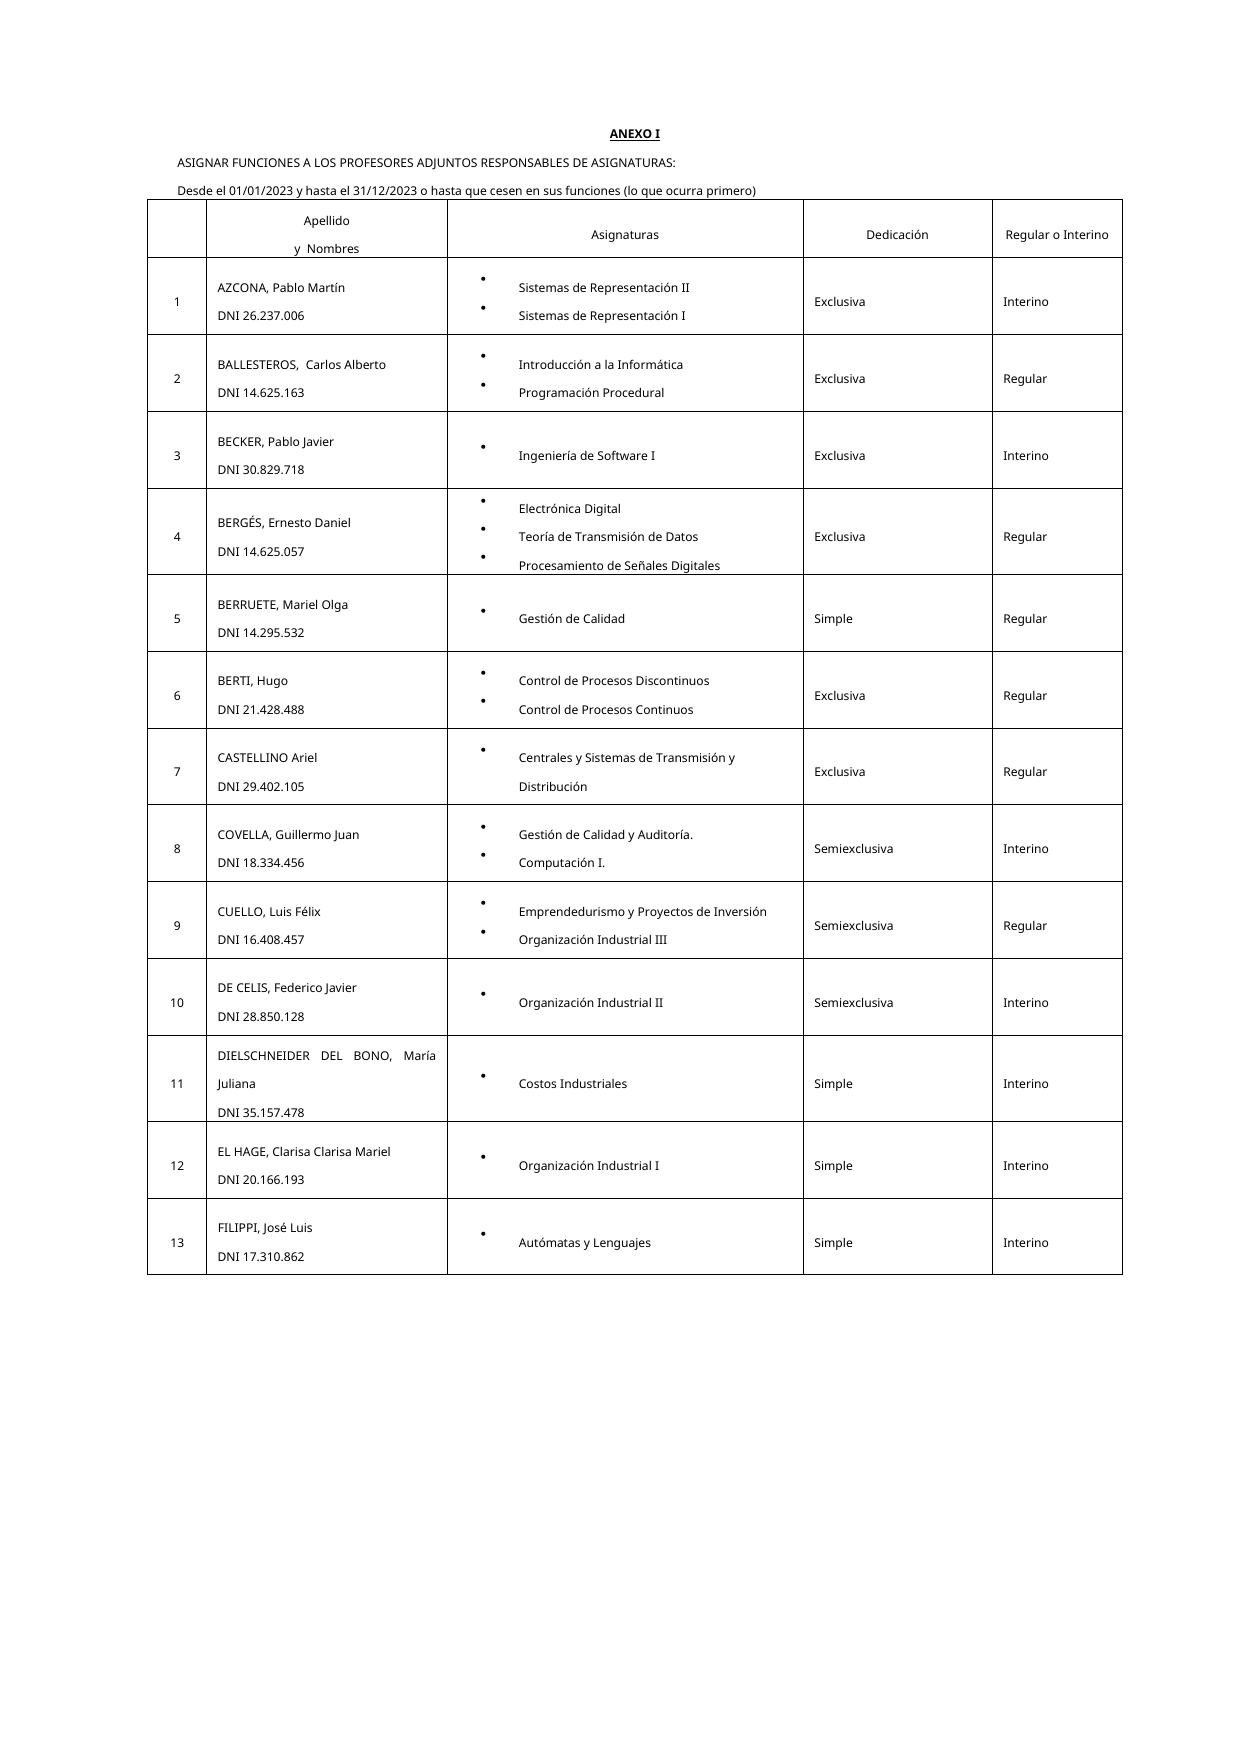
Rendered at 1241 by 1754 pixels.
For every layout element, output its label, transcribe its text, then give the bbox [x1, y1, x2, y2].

table_cell Centrales y Sistemas de Transmisión y Distribución [448, 729, 803, 804]
table_cell Sistemas de Representación II Sistemas de Representación I [448, 258, 803, 334]
table_cell Organización Industrial II [448, 959, 803, 1034]
table_cell Regular [993, 489, 1122, 574]
table_cell Costos Industriales [448, 1036, 803, 1121]
table_cell FILIPPI, José Luis DNI 17.310.862 [207, 1199, 447, 1274]
table_cell Interino [993, 412, 1122, 487]
table_cell BERGÉS, Ernesto Daniel DNI 14.625.057 [207, 489, 447, 574]
table_cell CASTELLINO Ariel DNI 29.402.105 [207, 729, 447, 804]
table_cell Gestión de Calidad [448, 575, 803, 651]
table_cell Electrónica Digital Teoría de Transmisión de Datos Procesamiento de Señales Digitales [448, 489, 803, 574]
table_cell BERRUETE, Mariel Olga DNI 14.295.532 [207, 575, 447, 651]
table_cell Regular [993, 575, 1122, 651]
table_cell DE CELIS, Federico Javier DNI 28.850.128 [207, 959, 447, 1034]
table_cell CUELLO, Luis Félix DNI 16.408.457 [207, 882, 447, 958]
table_cell 4 [148, 489, 206, 574]
table_cell Interino [993, 1036, 1122, 1121]
table_cell Emprendedurismo y Proyectos de Inversión Organización Industrial III [448, 882, 803, 958]
table_header Asignaturas [448, 200, 803, 257]
table_cell Semiexclusiva [804, 805, 992, 881]
table_cell 1 [148, 258, 206, 334]
table_cell Ingeniería de Software I [448, 412, 803, 487]
table_cell AZCONA, Pablo Martín DNI 26.237.006 [207, 258, 447, 334]
table_cell Regular [993, 729, 1122, 804]
text ASIGNAR FUNCIONES A LOS PROFESORES ADJUNTOS RESPONSABLES DE ASIGNATURAS: [177, 142, 1092, 171]
text ANEXO I [177, 114, 1092, 142]
table_cell Control de Procesos Discontinuos Control de Procesos Continuos [448, 652, 803, 727]
table_cell 11 [148, 1036, 206, 1121]
table_cell Interino [993, 805, 1122, 881]
table_cell Interino [993, 959, 1122, 1034]
table_cell 12 [148, 1122, 206, 1198]
table_cell 3 [148, 412, 206, 487]
table_cell EL HAGE, Clarisa Clarisa Mariel DNI 20.166.193 [207, 1122, 447, 1198]
text Desde el 01/01/2023 y hasta el 31/12/2023 o hasta que cesen en sus funciones (lo que ocurra primero) [177, 171, 1092, 199]
table_cell 5 [148, 575, 206, 651]
table_cell Regular [993, 652, 1122, 727]
table_cell 13 [148, 1199, 206, 1274]
table_cell Organización Industrial I [448, 1122, 803, 1198]
table_cell Exclusiva [804, 489, 992, 574]
table_cell 10 [148, 959, 206, 1034]
table_cell Exclusiva [804, 335, 992, 411]
table_cell Exclusiva [804, 258, 992, 334]
table_cell Interino [993, 1199, 1122, 1274]
table_cell COVELLA, Guillermo Juan DNI 18.334.456 [207, 805, 447, 881]
table_cell Regular [993, 882, 1122, 958]
table_cell 9 [148, 882, 206, 958]
table_cell Simple [804, 1122, 992, 1198]
table_cell Simple [804, 1199, 992, 1274]
table_cell Exclusiva [804, 412, 992, 487]
table_cell BECKER, Pablo Javier DNI 30.829.718 [207, 412, 447, 487]
table_cell Semiexclusiva [804, 882, 992, 958]
table_cell Exclusiva [804, 729, 992, 804]
table_cell Semiexclusiva [804, 959, 992, 1034]
table_cell BERTI, Hugo DNI 21.428.488 [207, 652, 447, 727]
table_cell Introducción a la Informática Programación Procedural [448, 335, 803, 411]
table_cell DIELSCHNEIDER DEL BONO, María Juliana DNI 35.157.478 [207, 1036, 447, 1121]
table_cell Interino [993, 258, 1122, 334]
table_cell 2 [148, 335, 206, 411]
table_cell Simple [804, 1036, 992, 1121]
table_cell Autómatas y Lenguajes [448, 1199, 803, 1274]
table_cell 8 [148, 805, 206, 881]
table_cell Interino [993, 1122, 1122, 1198]
table_cell 6 [148, 652, 206, 727]
table_cell Exclusiva [804, 652, 992, 727]
table_header Regular o Interino [993, 200, 1122, 257]
table_header Apellido y Nombres [207, 200, 447, 257]
table_cell BALLESTEROS, Carlos Alberto DNI 14.625.163 [207, 335, 447, 411]
table_cell Simple [804, 575, 992, 651]
table_header Dedicación [804, 200, 992, 257]
table_cell 7 [148, 729, 206, 804]
table_cell Gestión de Calidad y Auditoría. Computación I. [448, 805, 803, 881]
table_header [148, 200, 206, 257]
table_cell Regular [993, 335, 1122, 411]
